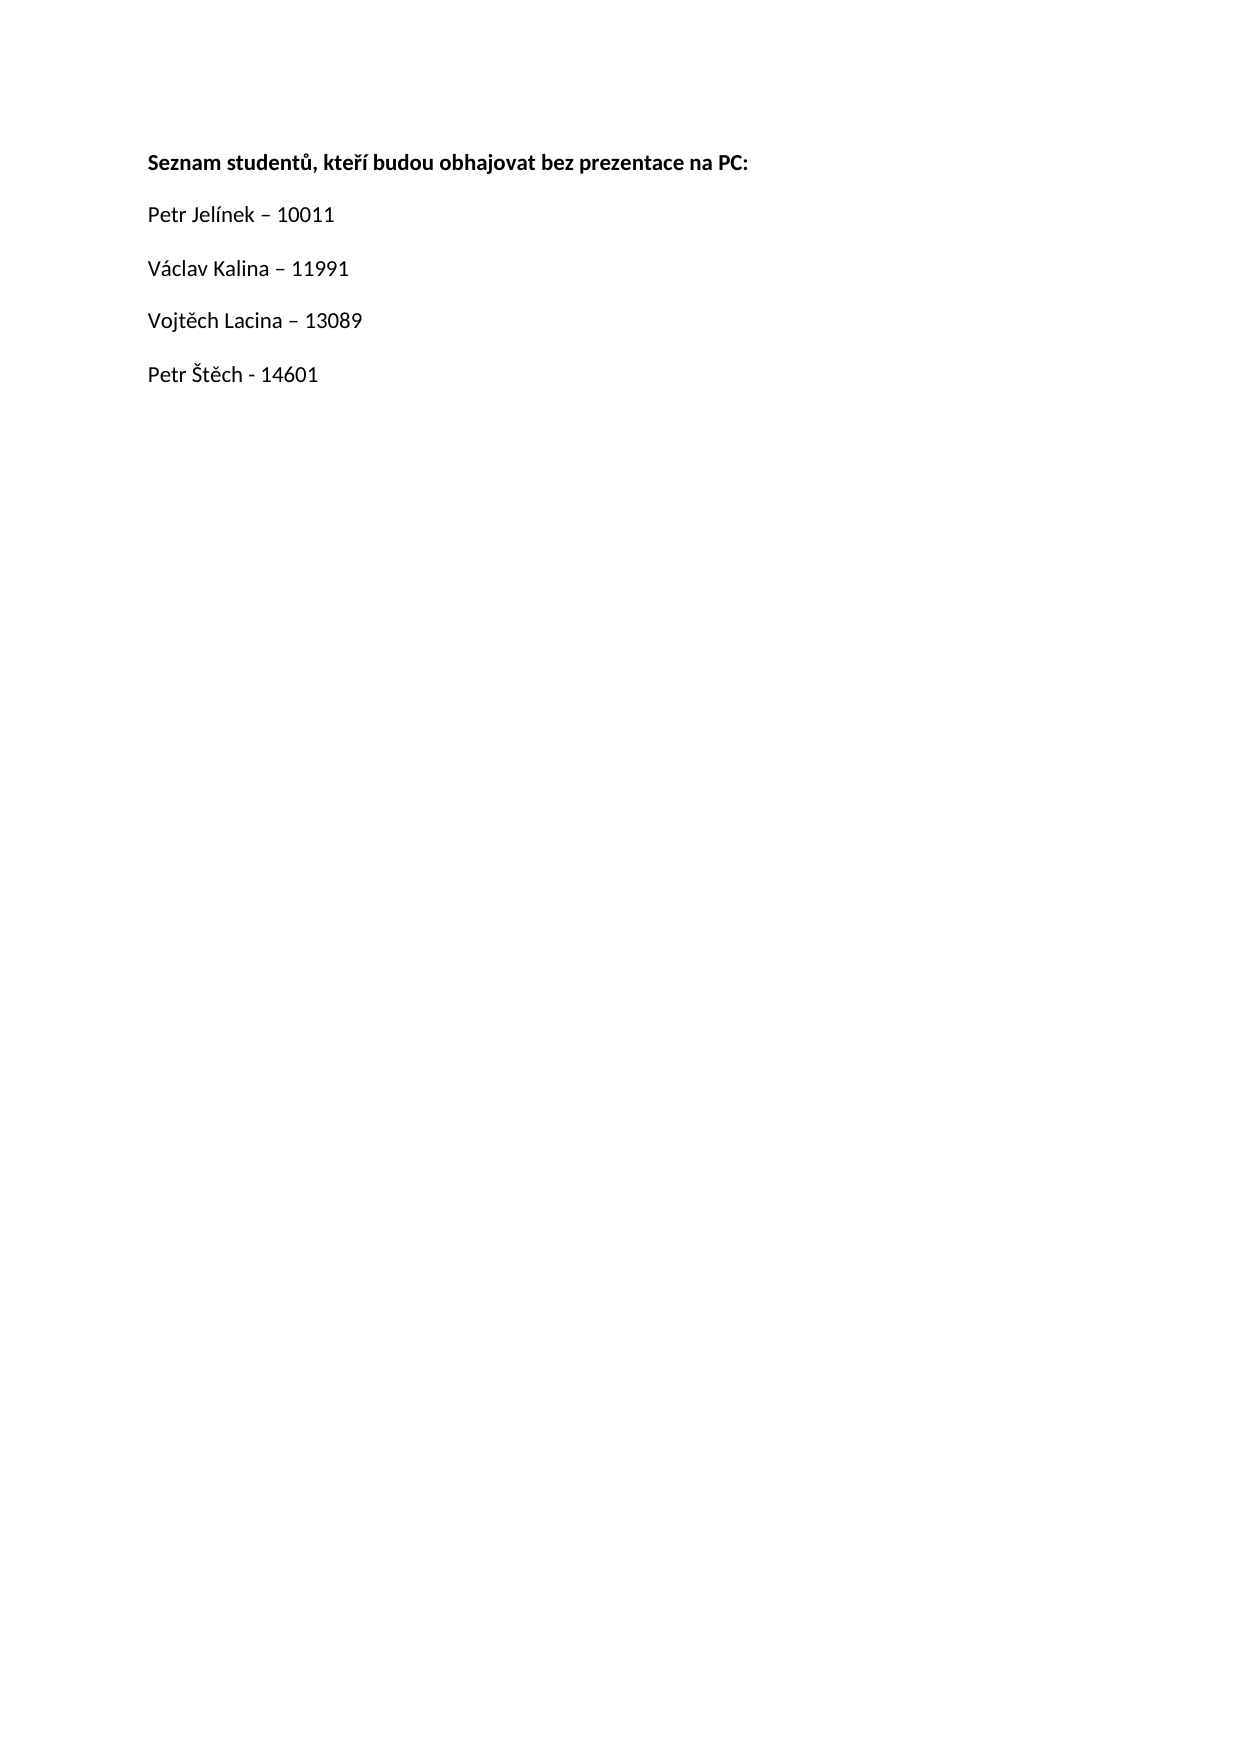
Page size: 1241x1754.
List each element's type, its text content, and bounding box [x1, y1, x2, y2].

text Vojtěch Lacina – 13089 [148, 307, 1093, 335]
text Václav Kalina – 11991 [148, 254, 1093, 282]
text Petr Jelínek – 10011 [148, 201, 1093, 229]
text Seznam studentů, kteří budou obhajovat bez prezentace na PC: [148, 148, 1093, 176]
text Petr Štěch - 14601 [148, 360, 1093, 388]
